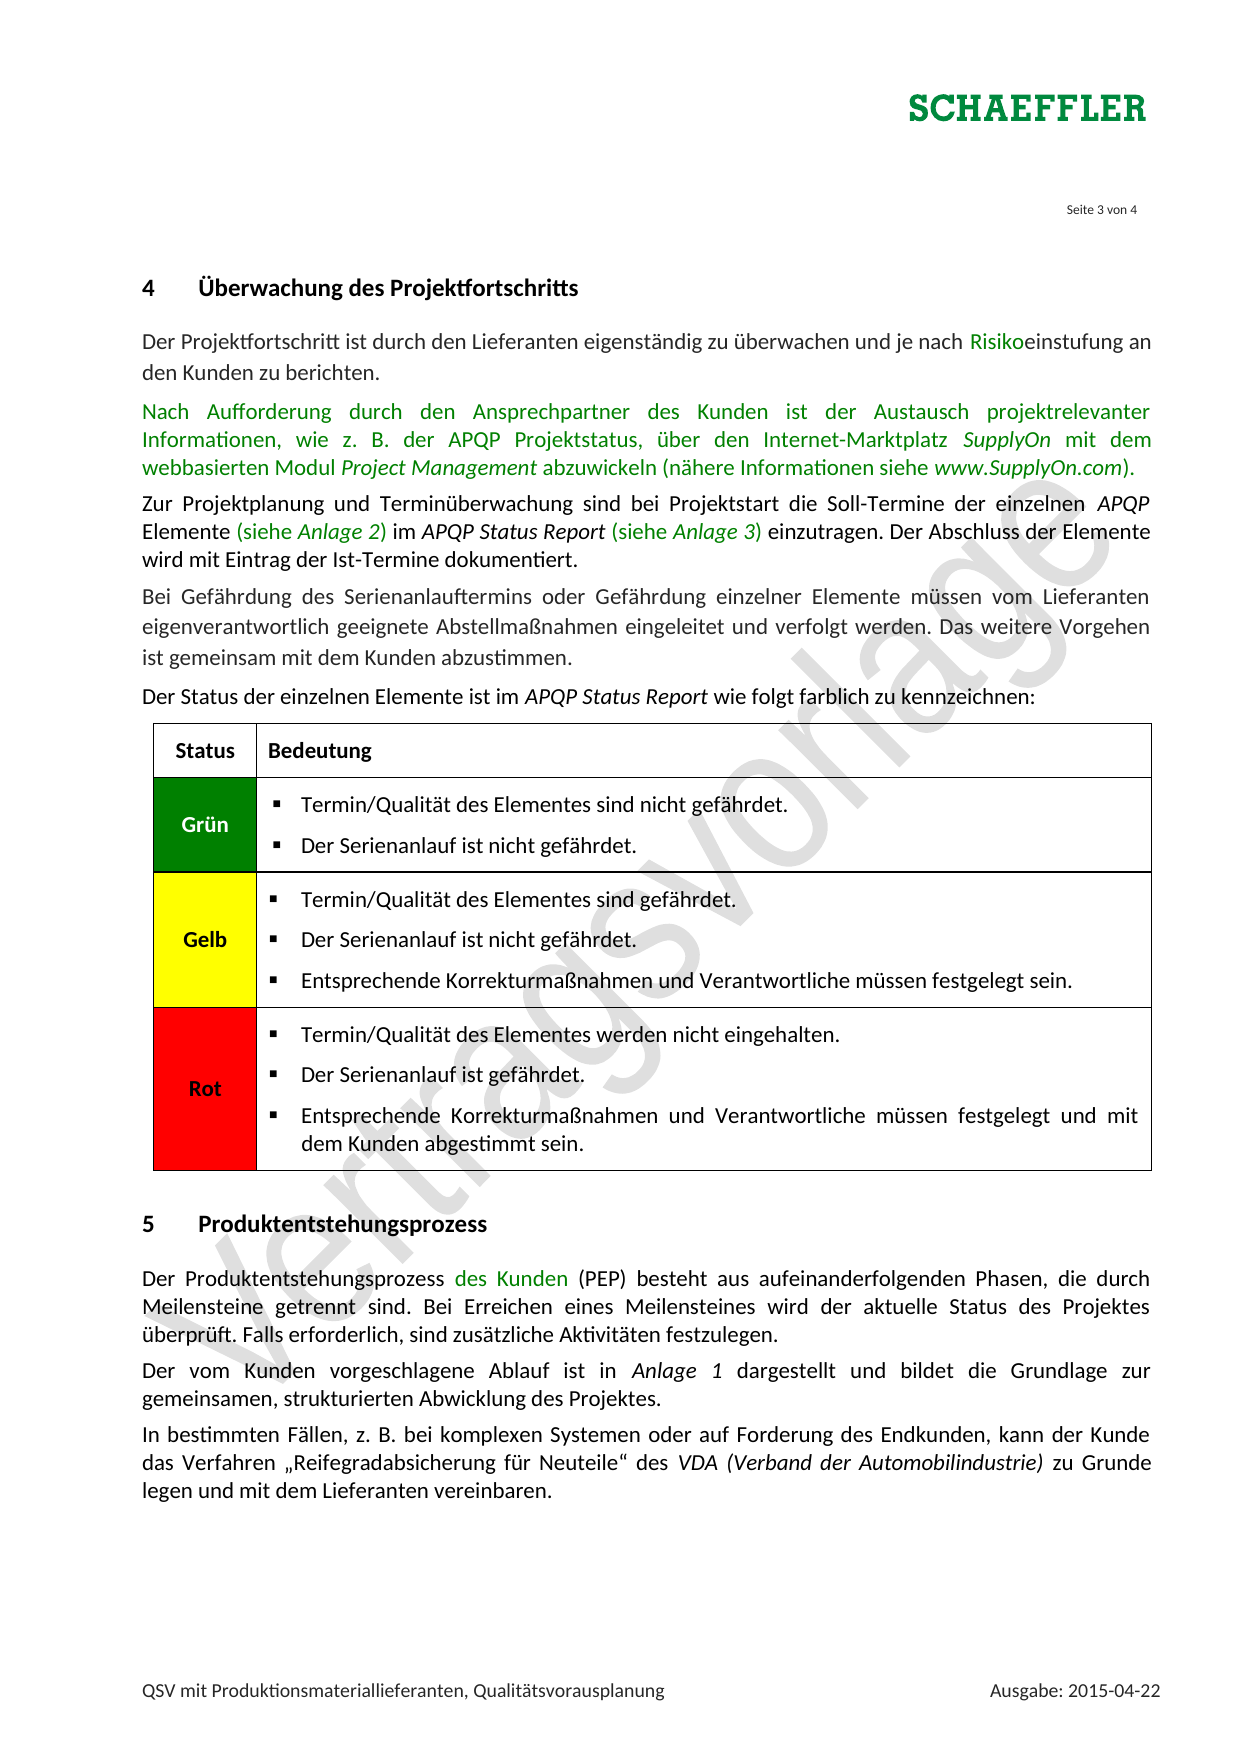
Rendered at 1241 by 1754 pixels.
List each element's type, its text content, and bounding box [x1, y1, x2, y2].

table_cell Termin/Qualität des Elementes werden nicht eingehalten. Der Serienanlauf ist gefährdet. Entsprechende Korrekturmaßnahmen und Verantwortliche müssen festgelegt und mit dem Kunden abgestimmt sein. [257, 1008, 1151, 1170]
text Der Status der einzelnen Elemente ist im APQP Status Report wie folgt farblich zu kennzeichnen: [142, 682, 1152, 710]
text Nach Aufforderung durch den Ansprechpartner des Kunden ist der Austausch projektrelevanter Informationen, wie z. B. der APQP Projektstatus, über den Internet-Marktplatz SupplyOn mit dem webbasierten Modul Project Management abzuwickeln (nähere Informationen siehe www.SupplyOn.com). [142, 397, 1152, 481]
text In bestimmten Fällen, z. B. bei komplexen Systemen oder auf Forderung des Endkunden, kann der Kunde das Verfahren „Reifegradabsicherung für Neuteile“ des VDA (Verband der Automobilindustrie) zu Grunde legen und mit dem Lieferanten vereinbaren. [142, 1421, 1152, 1504]
table_cell Termin/Qualität des Elementes sind nicht gefährdet. Der Serienanlauf ist nicht gefährdet. [257, 778, 1151, 871]
table_header Bedeutung [257, 724, 1151, 777]
table_cell Rot [154, 1008, 256, 1170]
text Der Produktentstehungsprozess des Kunden (PEP) besteht aus aufeinanderfolgenden Phasen, die durch Meilensteine getrennt sind. Bei Erreichen eines Meilensteines wird der aktuelle Status des Projektes überprüft. Falls erforderlich, sind zusätzliche Aktivitäten festzulegen. [142, 1264, 1152, 1348]
table_cell Gelb [154, 873, 256, 1007]
subtitle Produktentstehungsprozess [142, 1208, 1152, 1239]
table_header Status [154, 724, 256, 777]
text Der vom Kunden vorgeschlagene Ablauf ist in Anlage 1 dargestellt und bildet die Grundlage zur gemeinsamen, strukturierten Abwicklung des Projektes. [142, 1356, 1152, 1412]
text Zur Projektplanung und Terminüberwachung sind bei Projektstart die Soll-Termine der einzelnen APQP Elemente (siehe Anlage 2) im APQP Status Report (siehe Anlage 3) einzutragen. Der Abschluss der Elemente wird mit Eintrag der Ist-Termine dokumentiert. [142, 489, 1152, 573]
text Der Projektfortschritt ist durch den Lieferanten eigenständig zu überwachen und je nach Risikoeinstufung an den Kunden zu berichten. [142, 327, 1152, 386]
text Bei Gefährdung des Serienanlauftermins oder Gefährdung einzelner Elemente müssen vom Lieferanten eigenverantwortlich geeignete Abstellmaßnahmen eingeleitet und verfolgt werden. Das weitere Vorgehen ist gemeinsam mit dem Kunden abzustimmen. [142, 582, 1152, 671]
table_cell Termin/Qualität des Elementes sind gefährdet. Der Serienanlauf ist nicht gefährdet. Entsprechende Korrekturmaßnahmen und Verantwortliche müssen festgelegt sein. [257, 873, 1151, 1007]
table_cell Grün [154, 778, 256, 871]
subtitle Überwachung des Projektfortschritts [142, 238, 1152, 302]
